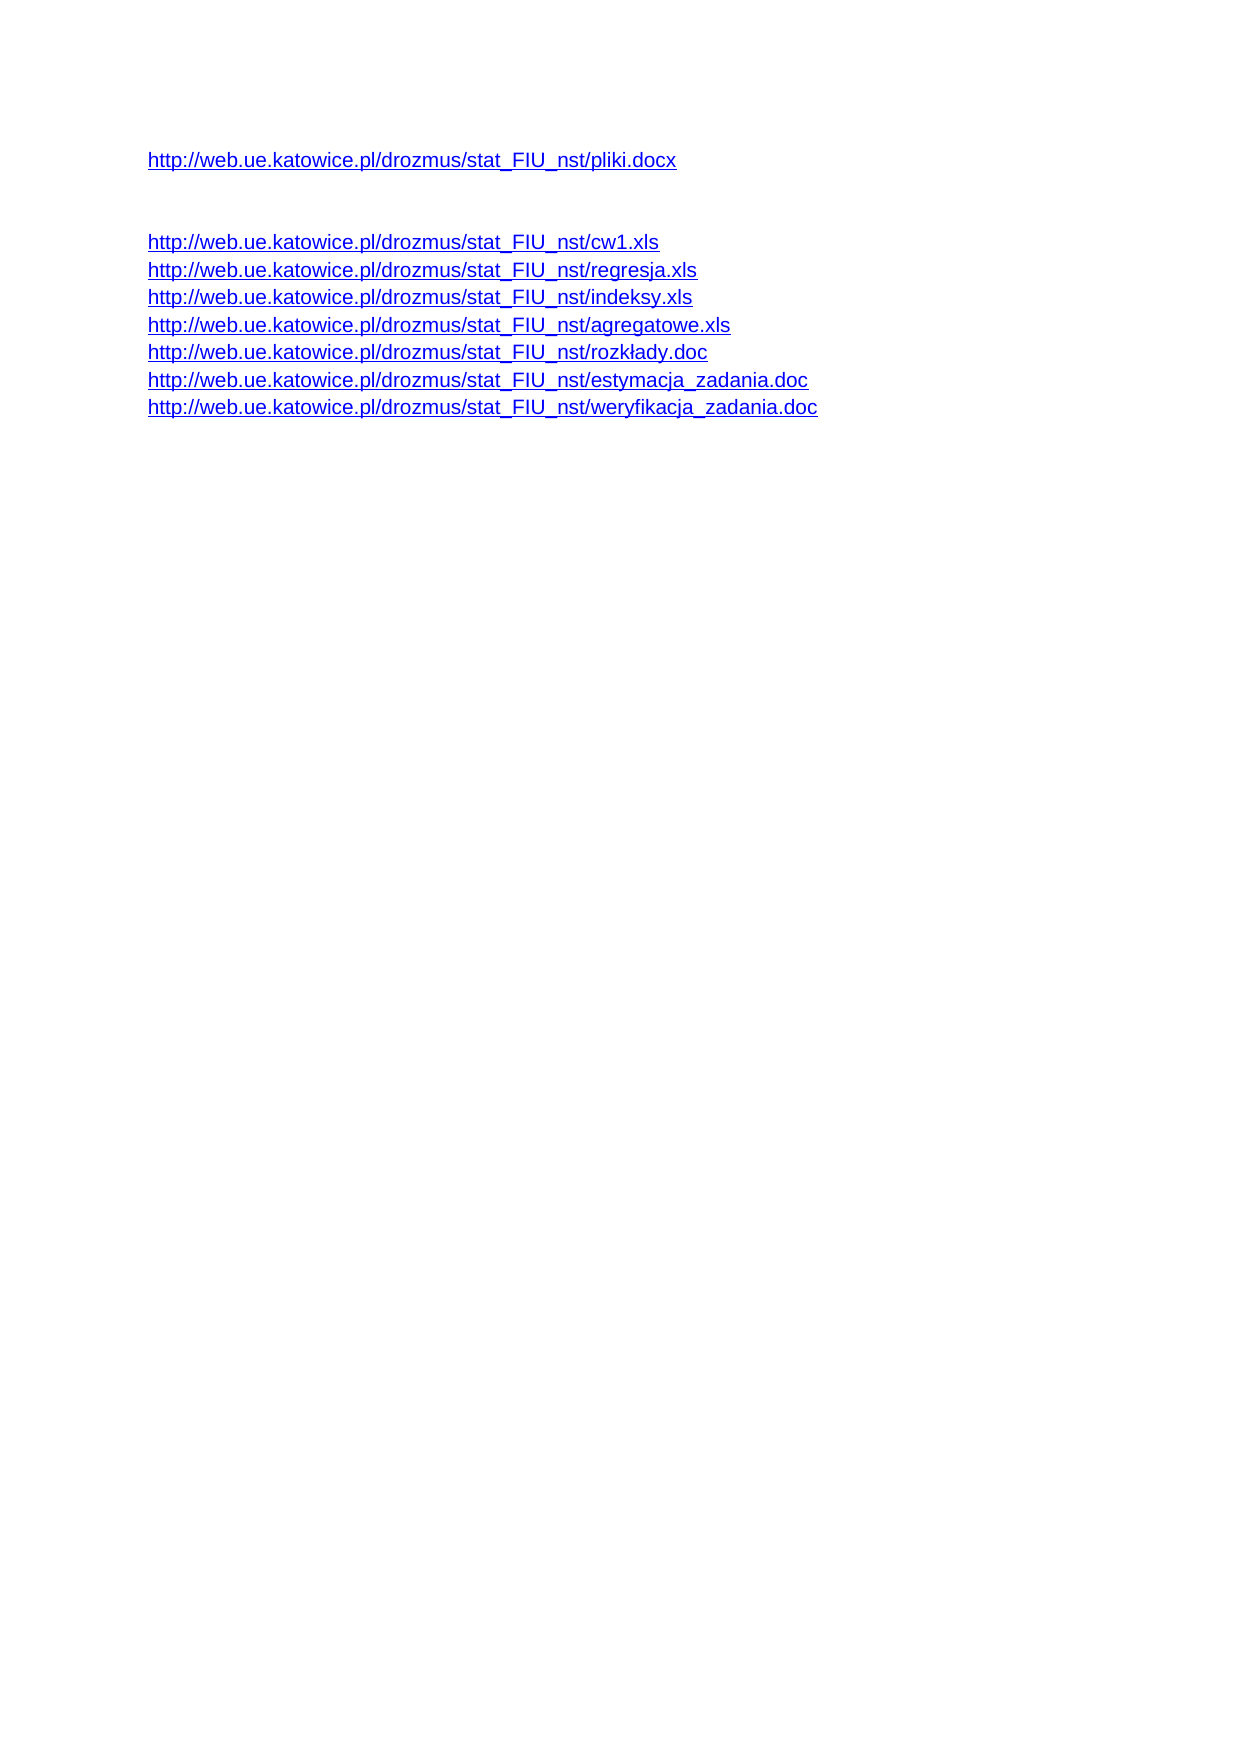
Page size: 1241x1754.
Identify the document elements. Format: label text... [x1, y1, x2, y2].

text http://web.ue.katowice.pl/drozmus/stat_FIU_nst/cw1.xls [148, 230, 1093, 254]
text http://web.ue.katowice.pl/drozmus/stat_FIU_nst/agregatowe.xls [148, 313, 1093, 337]
text http://web.ue.katowice.pl/drozmus/stat_FIU_nst/pliki.docx [148, 148, 1093, 172]
text http://web.ue.katowice.pl/drozmus/stat_FIU_nst/rozkłady.doc [148, 340, 1093, 364]
text http://web.ue.katowice.pl/drozmus/stat_FIU_nst/estymacja_zadania.doc [148, 368, 1093, 392]
text http://web.ue.katowice.pl/drozmus/stat_FIU_nst/regresja.xls [148, 258, 1093, 282]
text http://web.ue.katowice.pl/drozmus/stat_FIU_nst/indeksy.xls [148, 285, 1093, 309]
text http://web.ue.katowice.pl/drozmus/stat_FIU_nst/weryfikacja_zadania.doc [148, 395, 1093, 419]
